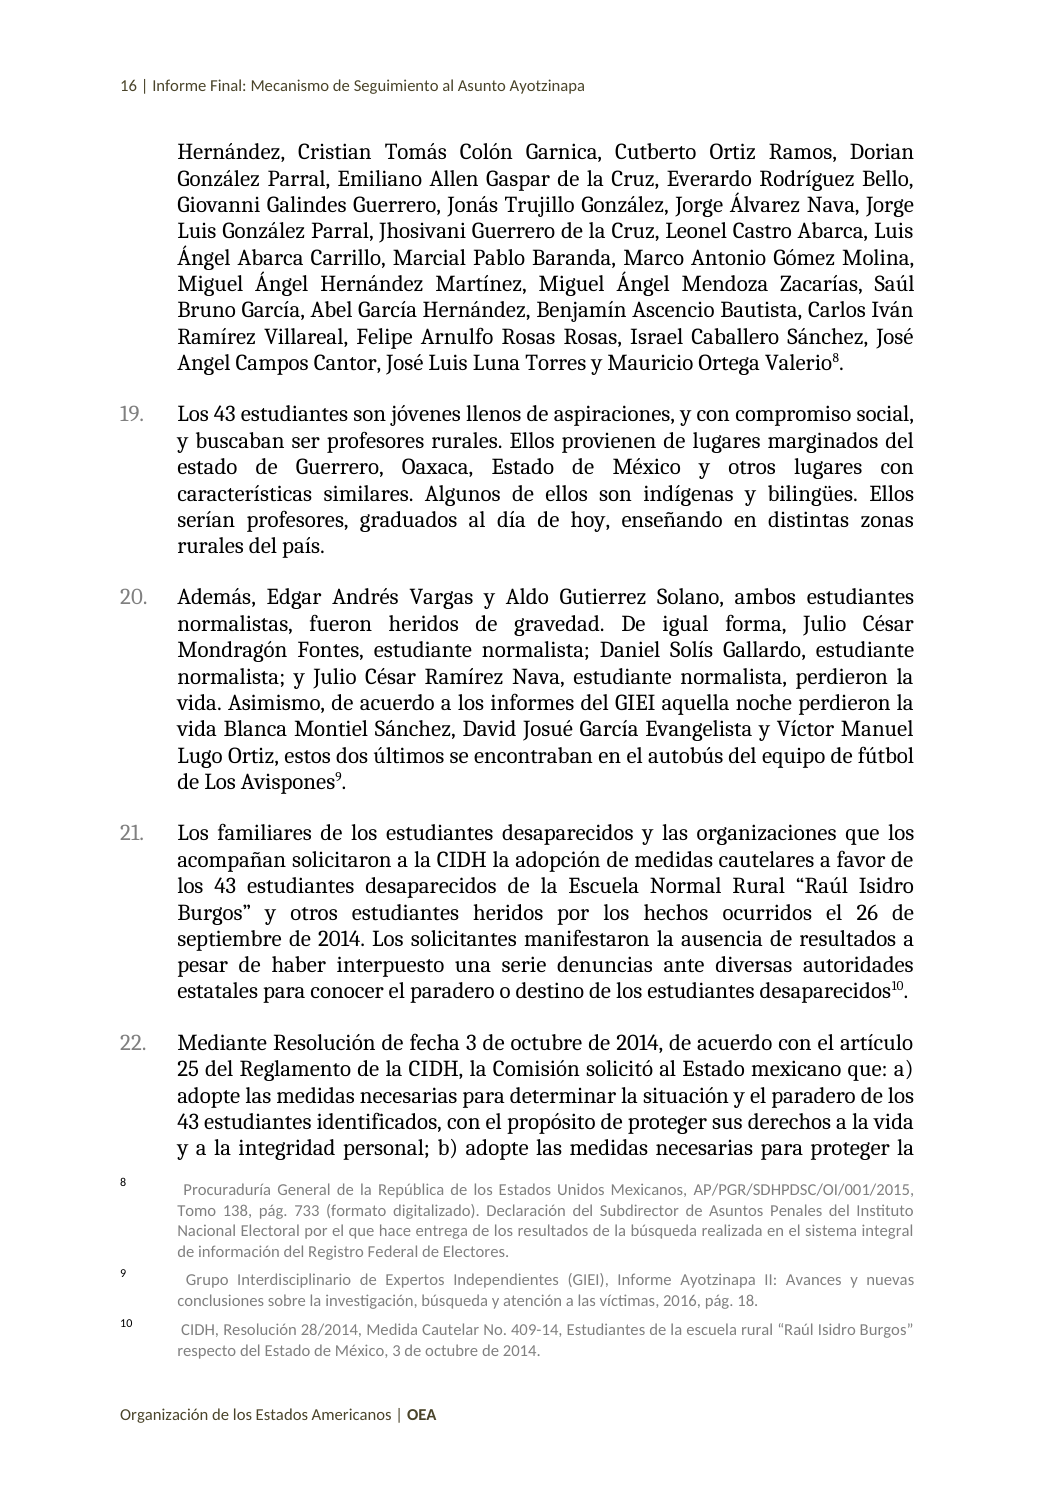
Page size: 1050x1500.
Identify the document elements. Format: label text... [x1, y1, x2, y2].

list Los 43 estudiantes son jóvenes llenos de aspiraciones, y con compromiso social, y buscaban ser profesores rurales. Ellos provienen de lugares marginados del estado de Guerrero, Oaxaca, Estado de México y otros lugares con características similares. Algunos de ellos son indígenas y bilingües. Ellos serían profesores, graduados al día de hoy, enseñando en distintas zonas rurales del país. [120, 401, 915, 559]
list Los familiares de los estudiantes desaparecidos y las organizaciones que los acompañan solicitaron a la CIDH la adopción de medidas cautelares a favor de los 43 estudiantes desaparecidos de la Escuela Normal Rural “Raúl Isidro Burgos” y otros estudiantes heridos por los hechos ocurridos el 26 de septiembre de 2014. Los solicitantes manifestaron la ausencia de resultados a pesar de haber interpuesto una serie denuncias ante diversas autoridades estatales para conocer el paradero o destino de los estudiantes desaparecidos. [120, 820, 915, 1005]
list Además, Edgar Andrés Vargas y Aldo Gutierrez Solano, ambos estudiantes normalistas, fueron heridos de gravedad. De igual forma, Julio César Mondragón Fontes, estudiante normalista; Daniel Solís Gallardo, estudiante normalista; y Julio César Ramírez Nava, estudiante normalista, perdieron la vida. Asimismo, de acuerdo a los informes del GIEI aquella noche perdieron la vida Blanca Montiel Sánchez, David Josué García Evangelista y Víctor Manuel Lugo Ortiz, estos dos últimos se encontraban en el autobús del equipo de fútbol de Los Avispones. [120, 584, 915, 795]
